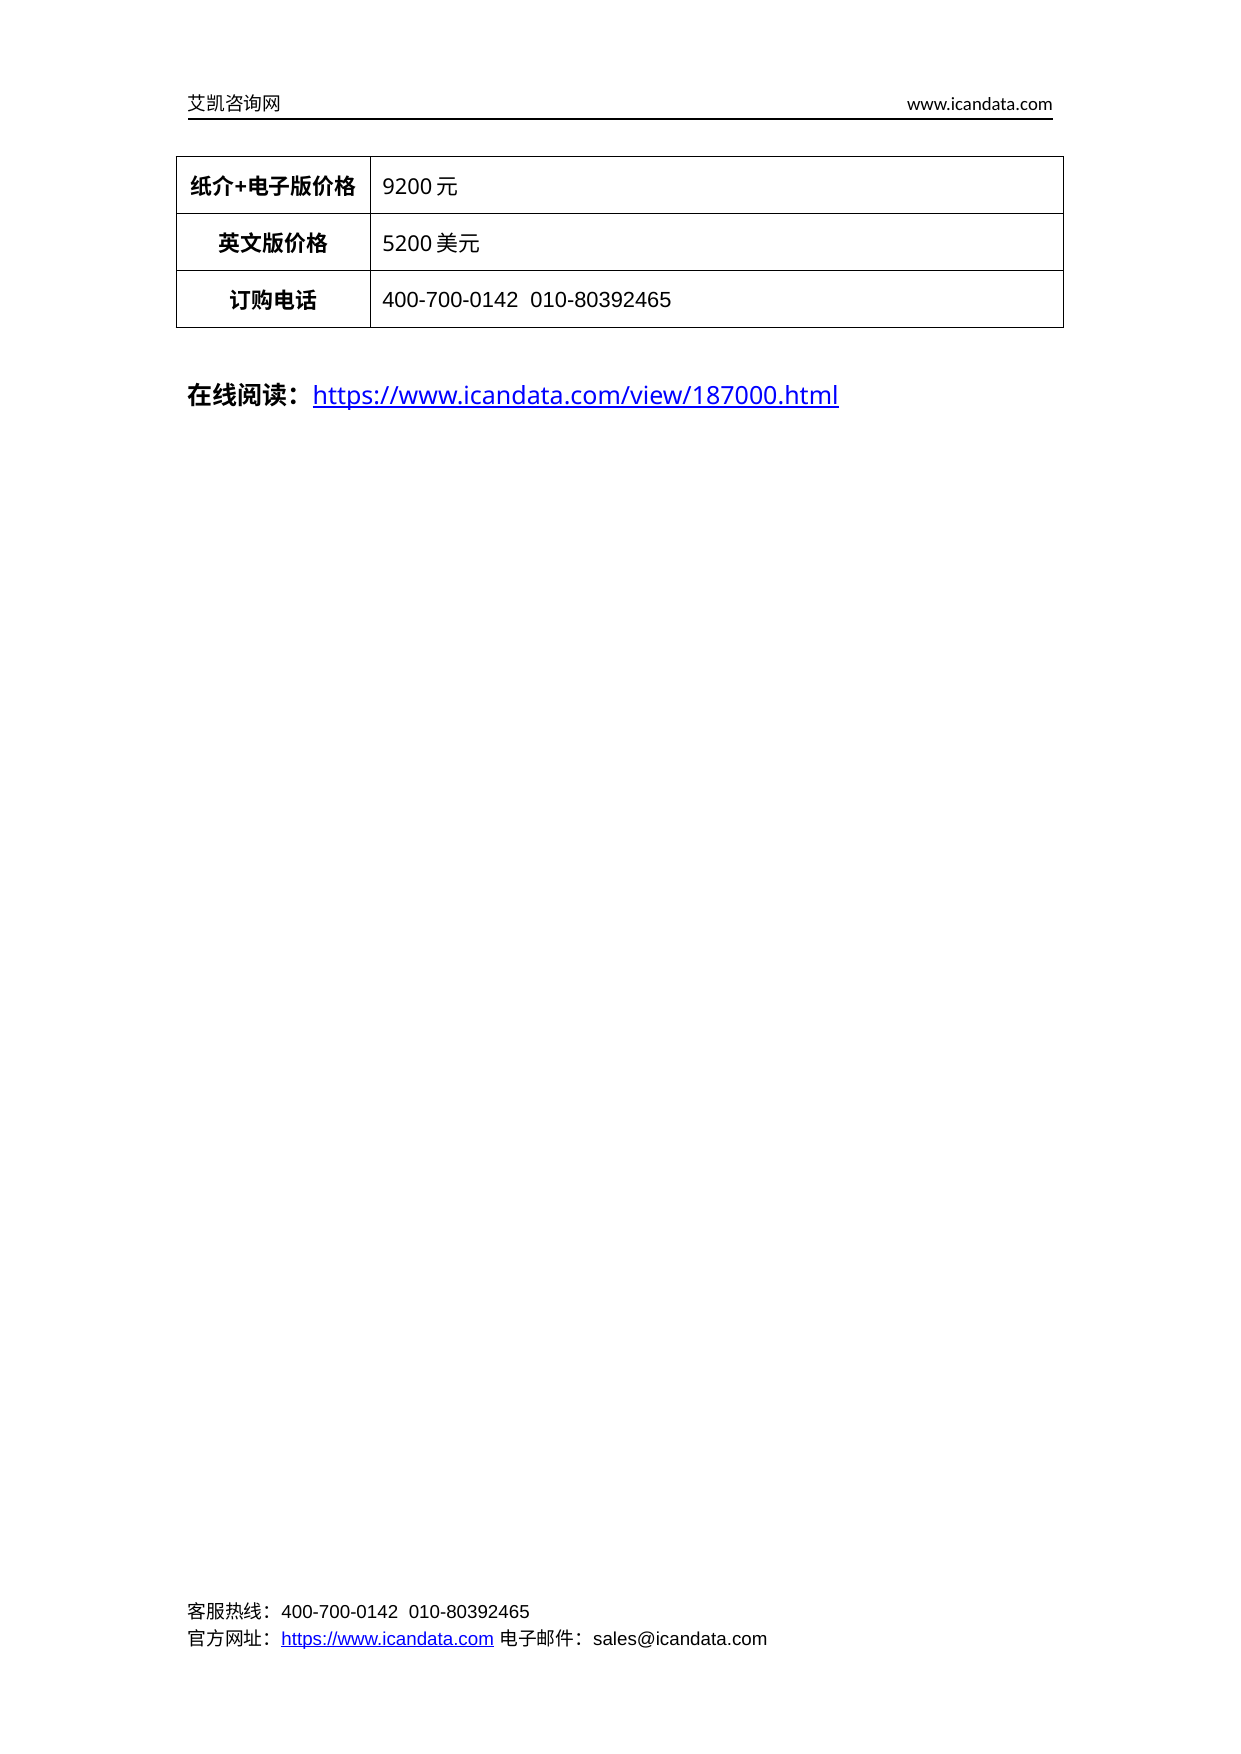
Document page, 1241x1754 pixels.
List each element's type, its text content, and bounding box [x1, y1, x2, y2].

text 在线阅读：https://www.icandata.com/view/187000.html [187, 361, 1053, 426]
table_cell 订购电话 [177, 271, 370, 327]
table_cell 纸介+电子版价格 [177, 157, 370, 213]
table_cell 英文版价格 [177, 214, 370, 270]
table_cell 400-700-0142 010-80392465 [371, 271, 1063, 327]
table_cell 9200元 [371, 157, 1063, 213]
table_cell 5200美元 [371, 214, 1063, 270]
